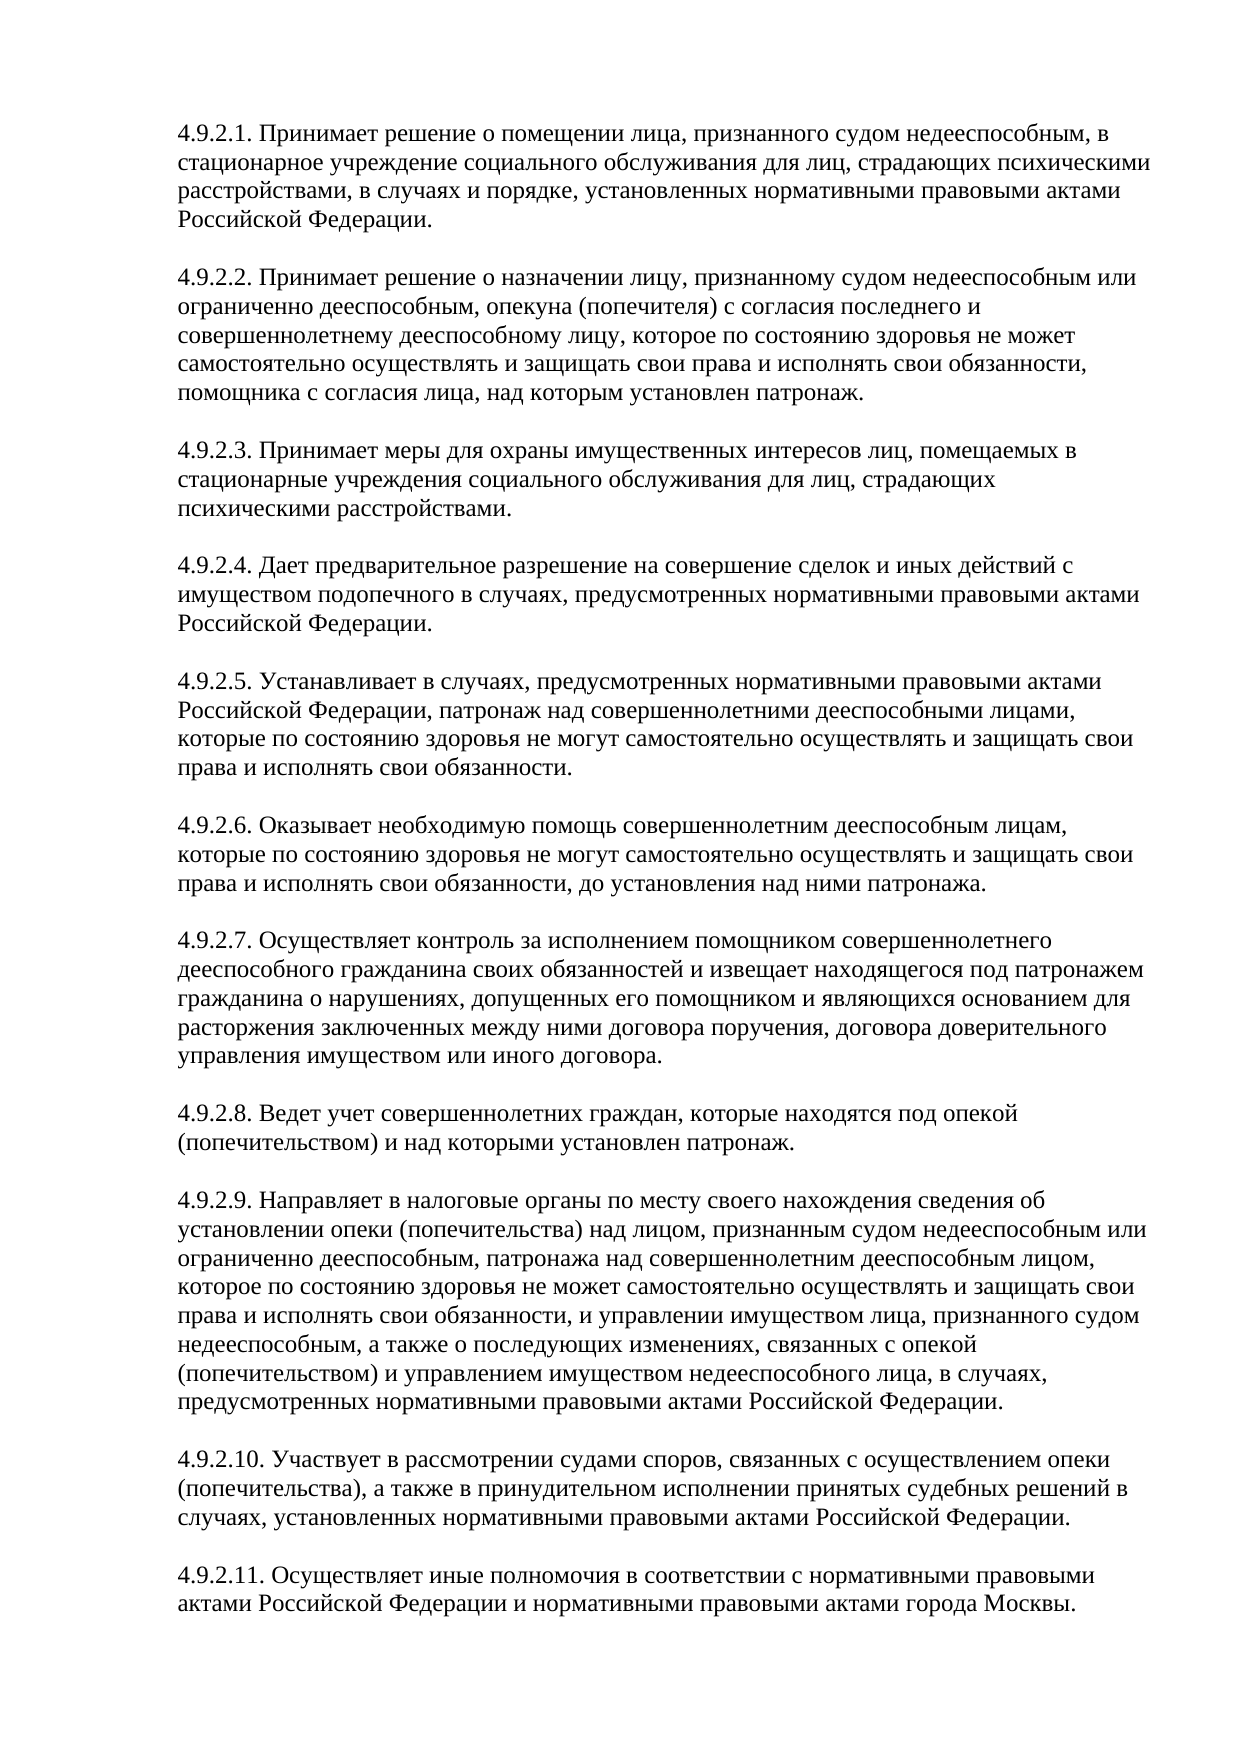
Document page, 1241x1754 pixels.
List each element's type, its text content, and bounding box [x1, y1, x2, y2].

text 4.9.2.7. Осуществляет контроль за исполнением помощником совершеннолетнего дееспособного гражданина своих обязанностей и извещает находящегося под патронажем гражданина о нарушениях, допущенных его помощником и являющихся основанием для расторжения заключенных между ними договора поручения, договора доверительного управления имуществом или иного договора. [177, 926, 1152, 1069]
text 4.9.2.3. Принимает меры для охраны имущественных интересов лиц, помещаемых в стационарные учреждения социального обслуживания для лиц, страдающих психическими расстройствами. [177, 435, 1152, 521]
text 4.9.2.10. Участвует в рассмотрении судами споров, связанных с осуществлением опеки (попечительства), а также в принудительном исполнении принятых судебных решений в случаях, установленных нормативными правовыми актами Российской Федерации. [177, 1444, 1152, 1531]
text 4.9.2.9. Направляет в налоговые органы по месту своего нахождения сведения об установлении опеки (попечительства) над лицом, признанным судом недееспособным или ограниченно дееспособным, патронажа над совершеннолетним дееспособным лицом, которое по состоянию здоровья не может самостоятельно осуществлять и защищать свои права и исполнять свои обязанности, и управлении имуществом лица, признанного судом недееспособным, а также о последующих изменениях, связанных с опекой (попечительством) и управлением имуществом недееспособного лица, в случаях, предусмотренных нормативными правовыми актами Российской Федерации. [177, 1185, 1152, 1415]
text 4.9.2.2. Принимает решение о назначении лицу, признанному судом недееспособным или ограниченно дееспособным, опекуна (попечителя) с согласия последнего и совершеннолетнему дееспособному лицу, которое по состоянию здоровья не может самостоятельно осуществлять и защищать свои права и исполнять свои обязанности, помощника с согласия лица, над которым установлен патронаж. [177, 262, 1152, 406]
text 4.9.2.5. Устанавливает в случаях, предусмотренных нормативными правовыми актами Российской Федерации, патронаж над совершеннолетними дееспособными лицами, которые по состоянию здоровья не могут самостоятельно осуществлять и защищать свои права и исполнять свои обязанности. [177, 666, 1152, 781]
text 4.9.2.11. Осуществляет иные полномочия в соответствии с нормативными правовыми актами Российской Федерации и нормативными правовыми актами города Москвы. [177, 1560, 1152, 1617]
text 4.9.2.1. Принимает решение о помещении лица, признанного судом недееспособным, в стационарное учреждение социального обслуживания для лиц, страдающих психическими расстройствами, в случаях и порядке, установленных нормативными правовыми актами Российской Федерации. [177, 118, 1152, 233]
text 4.9.2.8. Ведет учет совершеннолетних граждан, которые находятся под опекой (попечительством) и над которыми установлен патронаж. [177, 1098, 1152, 1156]
text 4.9.2.4. Дает предварительное разрешение на совершение сделок и иных действий с имуществом подопечного в случаях, предусмотренных нормативными правовыми актами Российской Федерации. [177, 551, 1152, 637]
text 4.9.2.6. Оказывает необходимую помощь совершеннолетним дееспособным лицам, которые по состоянию здоровья не могут самостоятельно осуществлять и защищать свои права и исполнять свои обязанности, до установления над ними патронажа. [177, 810, 1152, 896]
